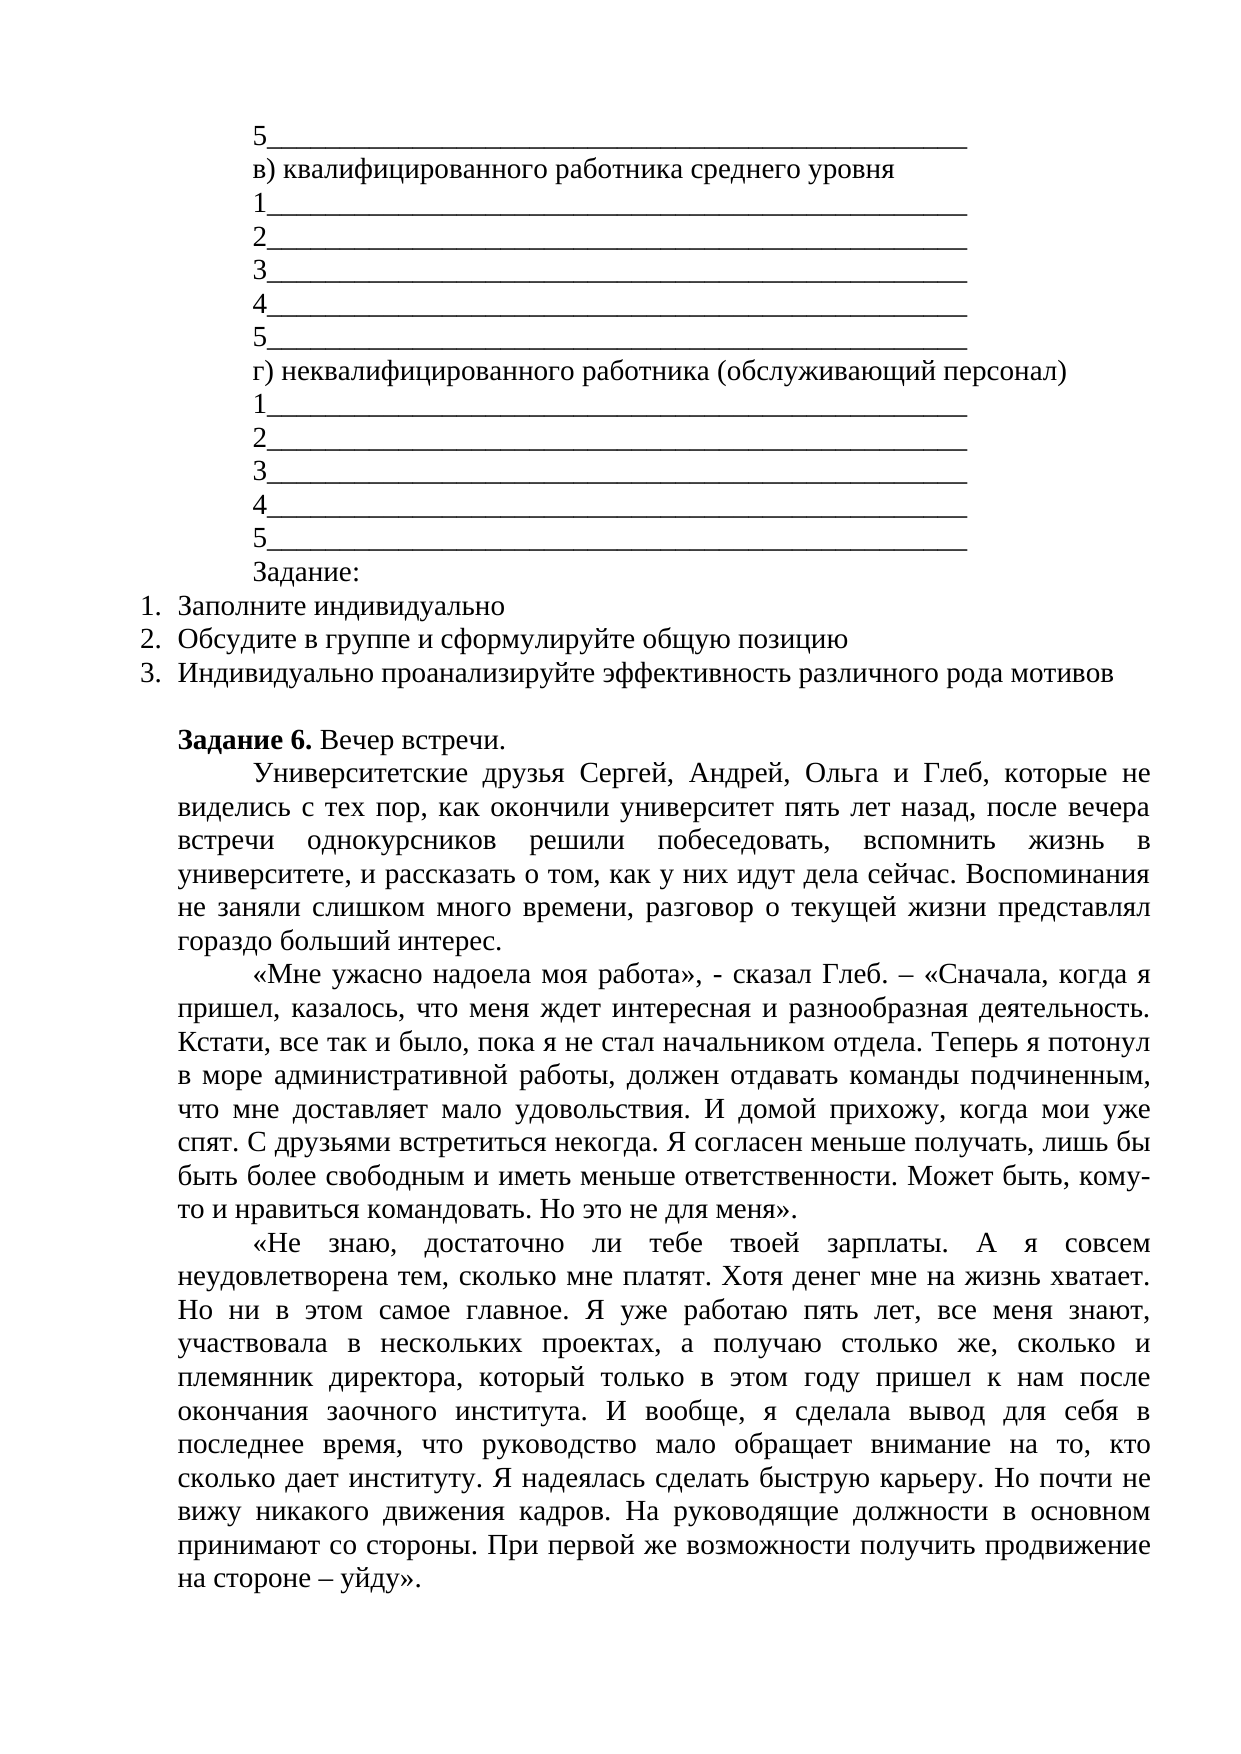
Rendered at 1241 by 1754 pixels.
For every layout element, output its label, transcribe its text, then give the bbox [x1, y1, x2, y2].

text 2________________________________________________ [177, 420, 1152, 453]
text г) неквалифицированного работника (обслуживающий персонал) [177, 353, 1152, 386]
list Индивидуально проанализируйте эффективность различного рода мотивов [140, 655, 1152, 688]
text 4________________________________________________ [177, 487, 1152, 521]
text в) квалифицированного работника среднего уровня [177, 152, 1152, 185]
list Обсудите в группе и сформулируйте общую позицию [140, 621, 1152, 655]
list Заполните индивидуально [140, 588, 1152, 621]
text Задание: [177, 554, 1152, 588]
text Задание 6. Вечер встречи. [177, 722, 1152, 755]
text «Не знаю, достаточно ли тебе твоей зарплаты. А я совсем неудовлетворена тем, сколько мне платят. Хотя денег мне на жизнь хватает. Но ни в этом самое главное. Я уже работаю пять лет, все меня знают, участвовала в нескольких проектах, а получаю столько же, сколько и племянник директора, который только в этом году пришел к нам после окончания заочного института. И вообще, я сделала вывод для себя в последнее время, что руководство мало обращает внимание на то, кто сколько дает институту. Я надеялась сделать быструю карьеру. Но почти не вижу никакого движения кадров. На руководящие должности в основном принимают со стороны. При первой же возможности получить продвижение на стороне – уйду». [177, 1225, 1152, 1594]
text 5________________________________________________ [177, 319, 1152, 353]
text 5________________________________________________ [177, 521, 1152, 554]
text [177, 185, 1152, 219]
text 3________________________________________________ [177, 252, 1152, 286]
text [177, 219, 1152, 252]
text 4________________________________________________ [177, 286, 1152, 319]
text 1________________________________________________ [177, 386, 1152, 420]
text 5________________________________________________ [177, 118, 1152, 152]
text «Мне ужасно надоела моя работа», - сказал Глеб. – «Сначала, когда я пришел, казалось, что меня ждет интересная и разнообразная деятельность. Кстати, все так и было, пока я не стал начальником отдела. Теперь я потонул в море административной работы, должен отдавать команды подчиненным, что мне доставляет мало удовольствия. И домой прихожу, когда мои уже спят. С друзьями встретиться некогда. Я согласен меньше получать, лишь бы быть более свободным и иметь меньше ответственности. Может быть, кому-то и нравиться командовать. Но это не для меня». [177, 957, 1152, 1225]
text Университетские друзья Сергей, Андрей, Ольга и Глеб, которые не виделись с тех пор, как окончили университет пять лет назад, после вечера встречи однокурсников решили побеседовать, вспомнить жизнь в университете, и рассказать о том, как у них идут дела сейчас. Воспоминания не заняли слишком много времени, разговор о текущей жизни представлял гораздо больший интерес. [177, 755, 1152, 957]
text 3________________________________________________ [177, 453, 1152, 487]
